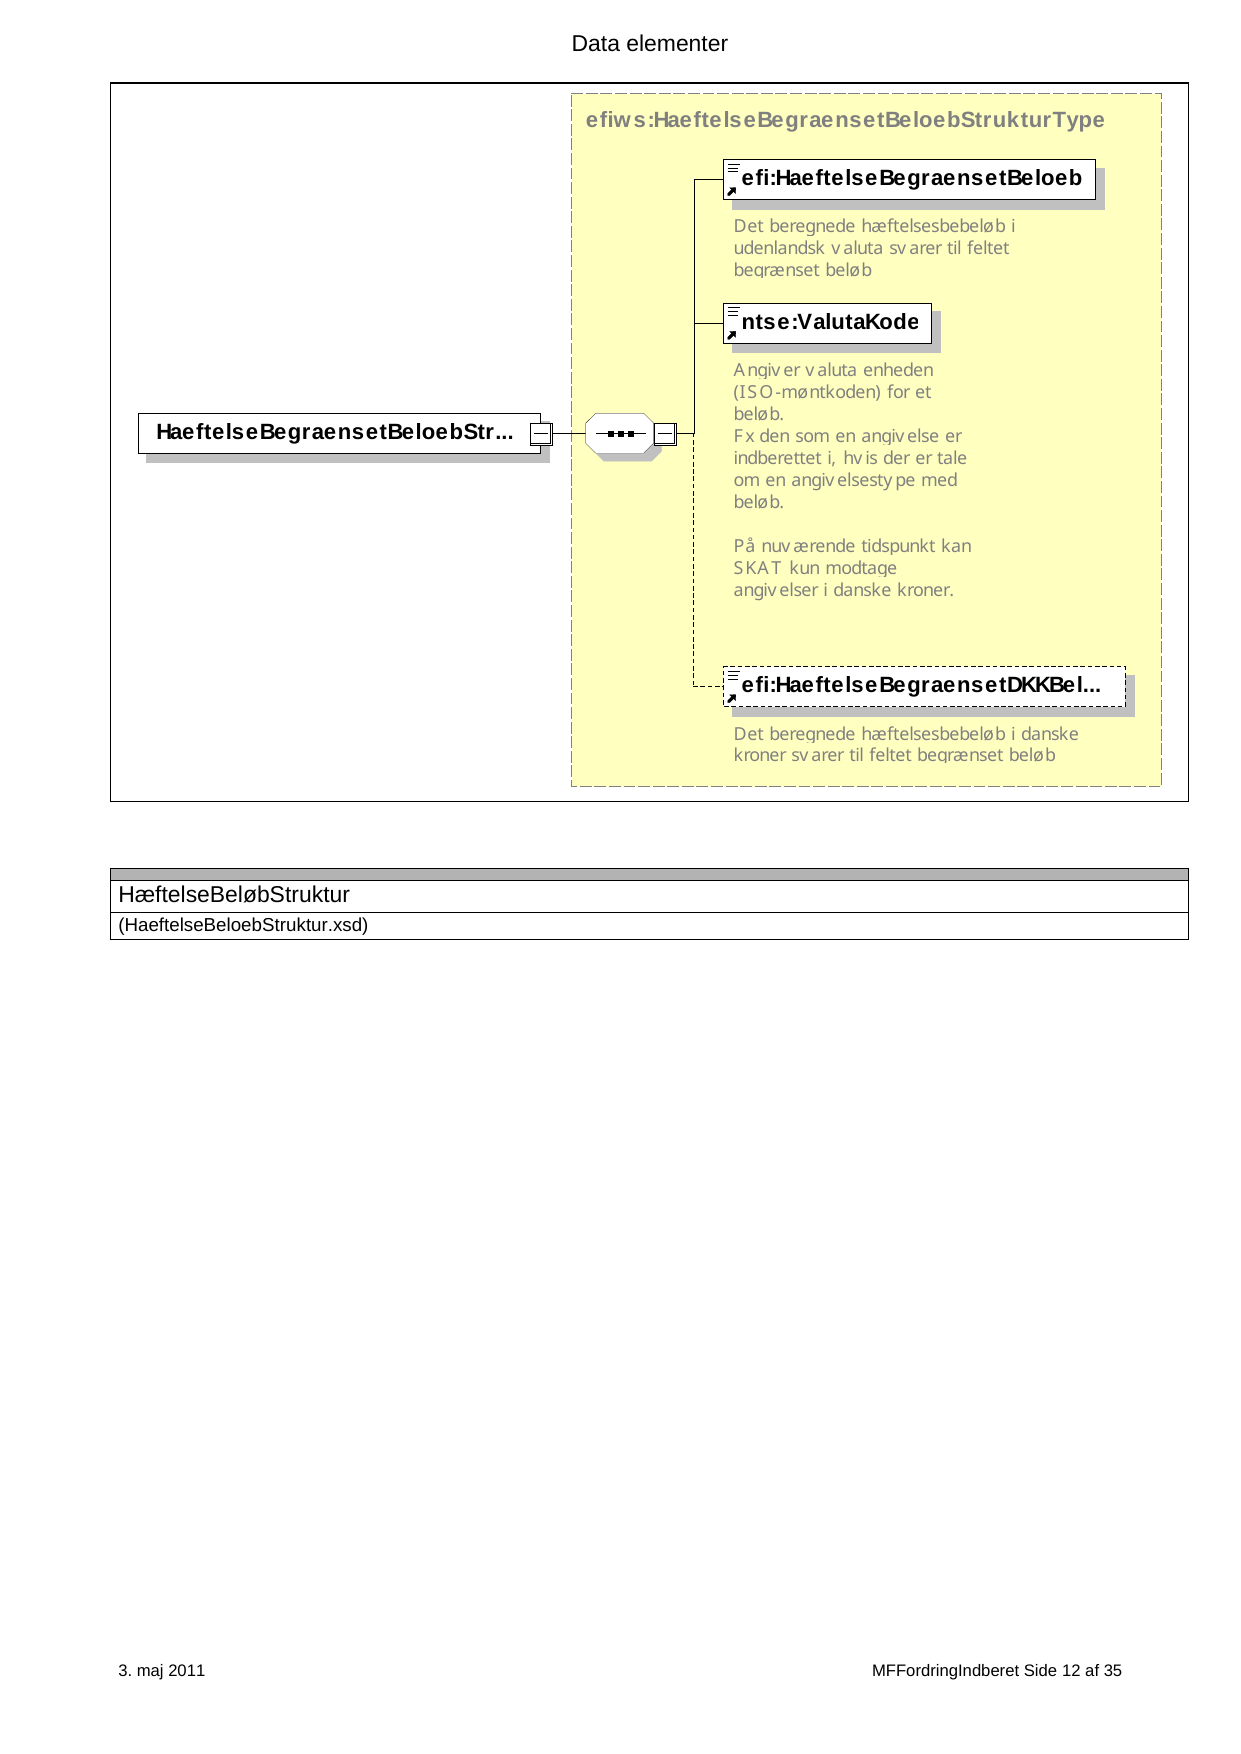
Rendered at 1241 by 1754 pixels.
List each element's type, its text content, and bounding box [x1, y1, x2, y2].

table_cell HæftelseBeløbStruktur [111, 881, 1188, 912]
table_cell (HaeftelseBeloebStruktur.xsd) [111, 913, 1188, 939]
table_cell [111, 84, 1188, 801]
table_header [111, 869, 1188, 880]
